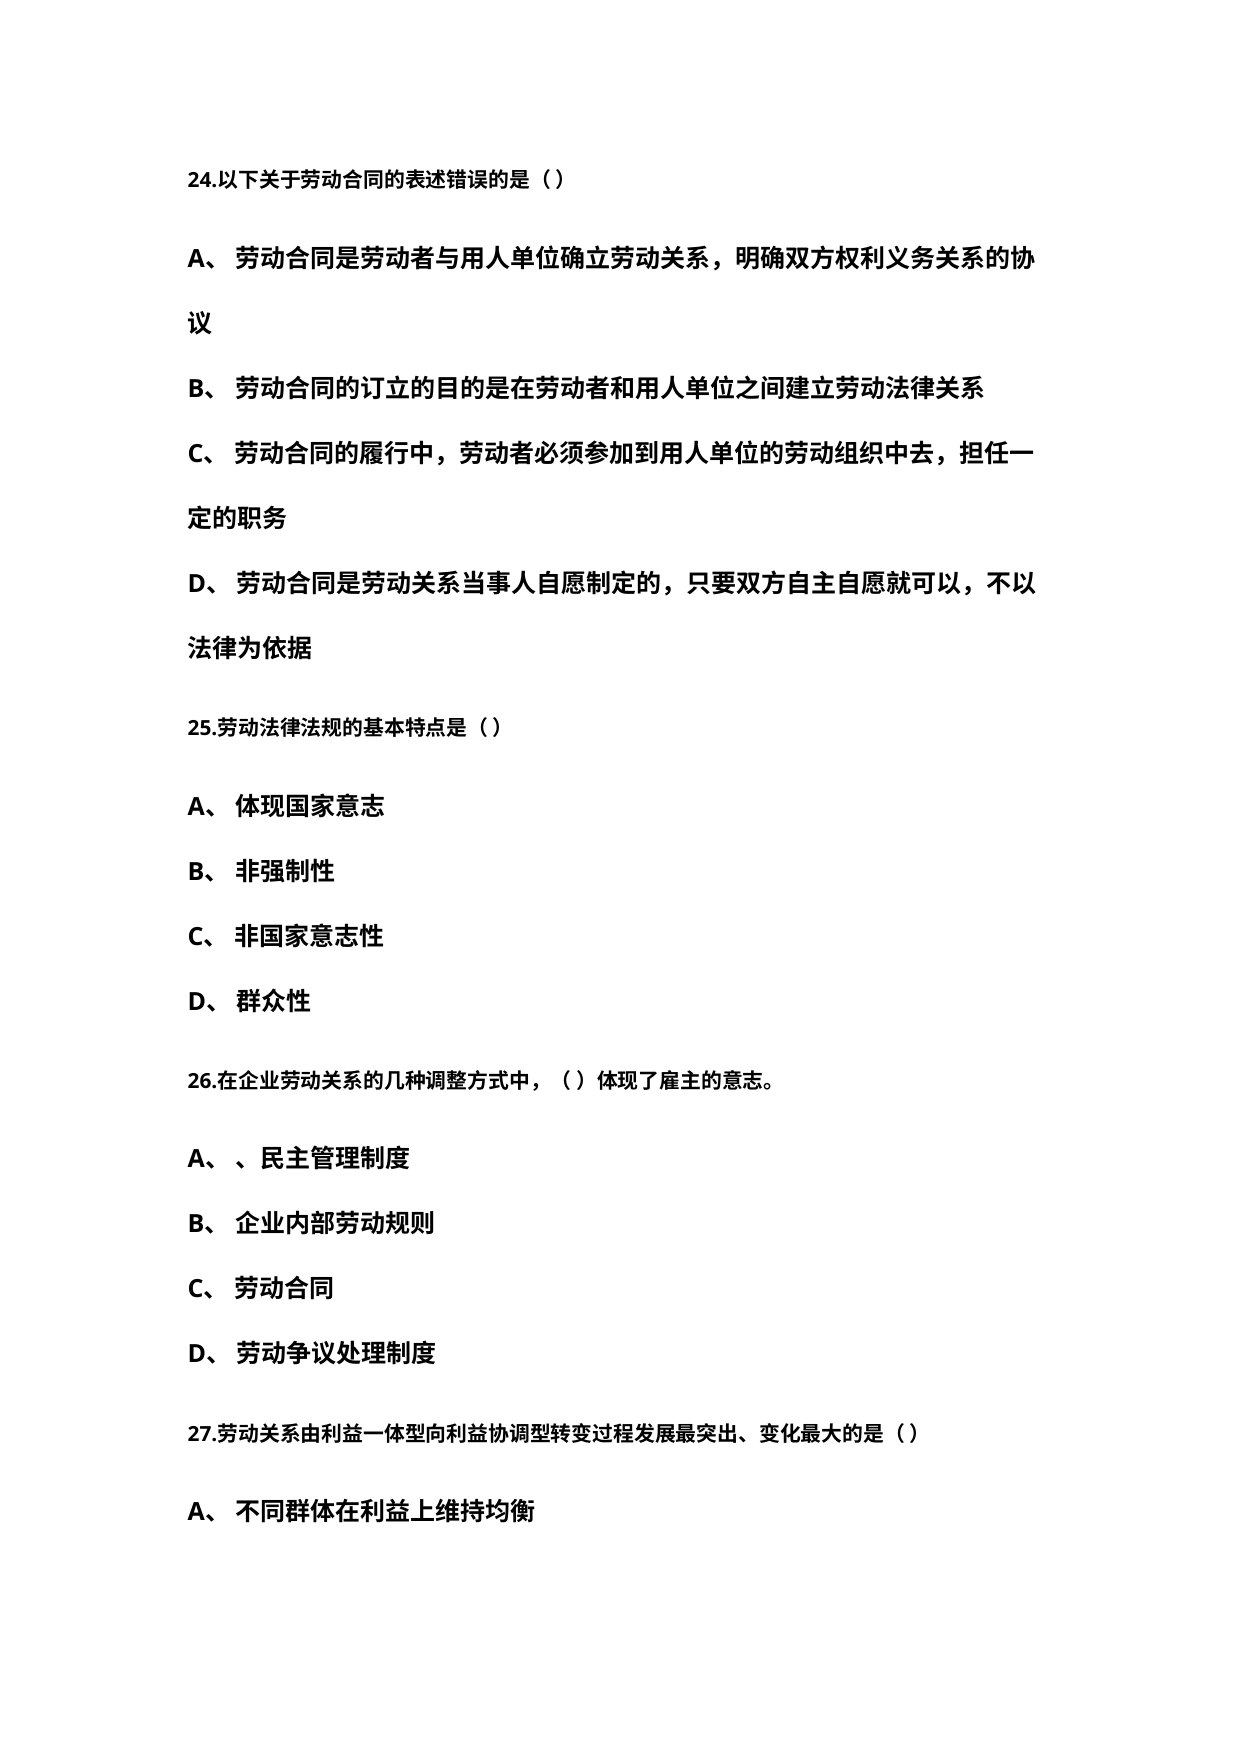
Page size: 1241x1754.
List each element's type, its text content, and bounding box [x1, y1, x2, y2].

text A、 、民主管理制度 [187, 1124, 1053, 1189]
text 25.劳动法律法规的基本特点是（ ） [187, 710, 1053, 742]
text A、 劳动合同是劳动者与用人单位确立劳动关系，明确双方权利义务关系的协议 [187, 224, 1053, 354]
text B、 劳动合同的订立的目的是在劳动者和用人单位之间建立劳动法律关系 [187, 354, 1053, 419]
text C、 劳动合同 [187, 1254, 1053, 1319]
text B、 非强制性 [187, 837, 1053, 902]
text 27.劳动关系由利益一体型向利益协调型转变过程发展最突出、变化最大的是（ ） [187, 1416, 1053, 1448]
text A、 不同群体在利益上维持均衡 [187, 1477, 1053, 1542]
text A、 体现国家意志 [187, 772, 1053, 837]
text D、 劳动争议处理制度 [187, 1319, 1053, 1384]
text B、 企业内部劳动规则 [187, 1189, 1053, 1254]
text D、 劳动合同是劳动关系当事人自愿制定的，只要双方自主自愿就可以，不以法律为依据 [187, 549, 1053, 679]
text C、 劳动合同的履行中，劳动者必须参加到用人单位的劳动组织中去，担任一定的职务 [187, 419, 1053, 549]
text 26.在企业劳动关系的几种调整方式中，（ ）体现了雇主的意志。 [187, 1063, 1053, 1095]
text D、 群众性 [187, 967, 1053, 1032]
text C、 非国家意志性 [187, 902, 1053, 967]
text 24.以下关于劳动合同的表述错误的是（ ） [187, 162, 1053, 194]
